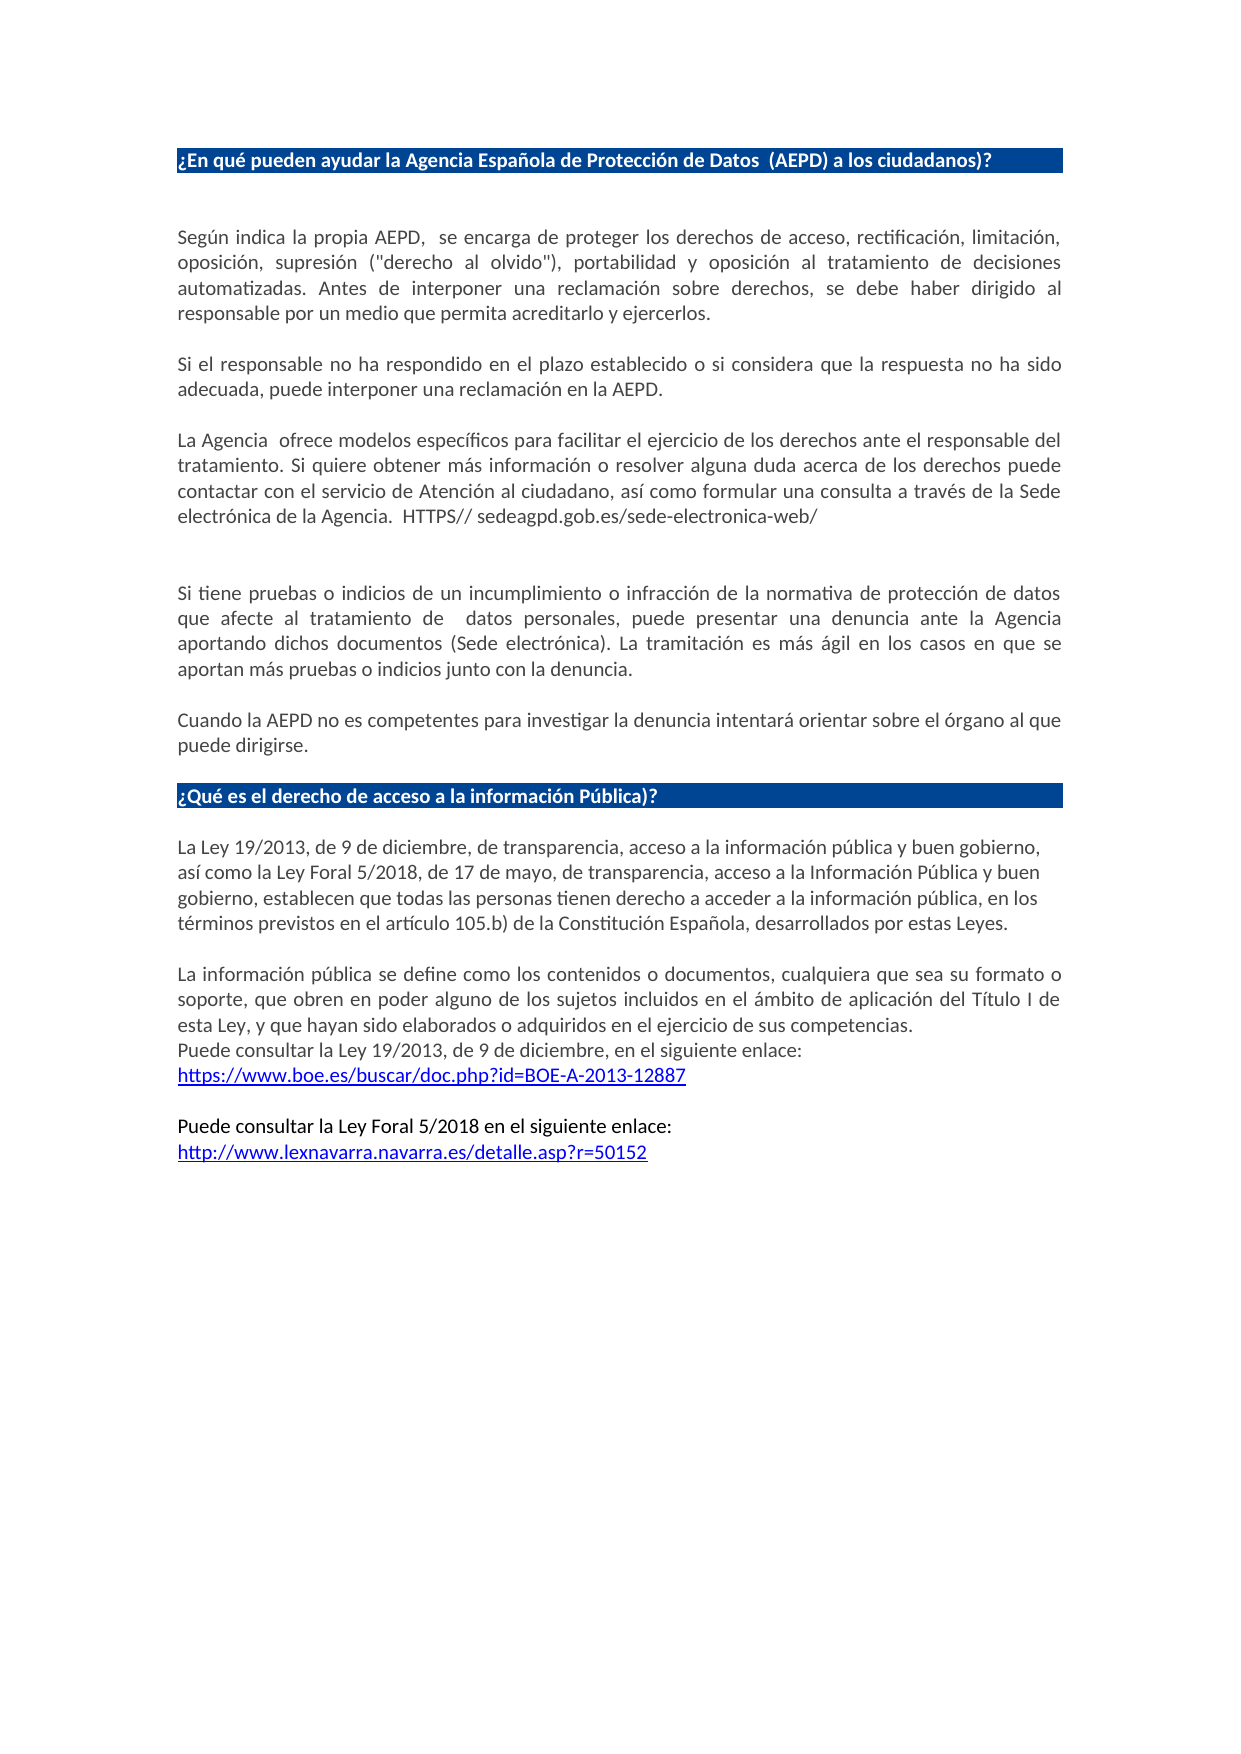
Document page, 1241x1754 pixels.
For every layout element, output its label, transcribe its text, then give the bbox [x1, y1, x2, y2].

text https://www.boe.es/buscar/doc.php?id=BOE-A-2013-12887 [177, 1063, 1063, 1088]
text Según indica la propia AEPD, se encarga de proteger los derechos de acceso, rectificación, limitación, oposición, supresión ("derecho al olvido"), portabilidad y oposición al tratamiento de decisiones automatizadas. Antes de interponer una reclamación sobre derechos, se debe haber dirigido al responsable por un medio que permita acreditarlo y ejercerlos. [177, 224, 1063, 326]
text Si tiene pruebas o indicios de un incumplimiento o infracción de la normativa de protección de datos que afecte al tratamiento de datos personales, puede presentar una denuncia ante la Agencia aportando dichos documentos (Sede electrónica). La tramitación es más ágil en los casos en que se aportan más pruebas o indicios junto con la denuncia. [177, 580, 1063, 681]
text La información pública se define como los contenidos o documentos, cualquiera que sea su formato o soporte, que obren en poder alguno de los sujetos incluidos en el ámbito de aplicación del Título I de esta Ley, y que hayan sido elaborados o adquiridos en el ejercicio de sus competencias. [177, 961, 1063, 1037]
text La Agencia ofrece modelos específicos para facilitar el ejercicio de los derechos ante el responsable del tratamiento. Si quiere obtener más información o resolver alguna duda acerca de los derechos puede contactar con el servicio de Atención al ciudadano, así como formular una consulta a través de la Sede electrónica de la Agencia. HTTPS// sedeagpd.gob.es/sede-electronica-web/ [177, 427, 1063, 529]
text Puede consultar la Ley Foral 5/2018 en el siguiente enlace: [177, 1113, 1063, 1139]
text Si el responsable no ha respondido en el plazo establecido o si considera que la respuesta no ha sido adecuada, puede interponer una reclamación en la AEPD. [177, 351, 1063, 402]
text La Ley 19/2013, de 9 de diciembre, de transparencia, acceso a la información pública y buen gobierno, así como la Ley Foral 5/2018, de 17 de mayo, de transparencia, acceso a la Información Pública y buen gobierno, establecen que todas las personas tienen derecho a acceder a la información pública, en los términos previstos en el artículo 105.b) de la Constitución Española, desarrollados por estas Leyes. [177, 834, 1063, 936]
text ¿Qué es el derecho de acceso a la información Pública)? [177, 783, 1063, 808]
text Cuando la AEPD no es competentes para investigar la denuncia intentará orientar sobre el órgano al que puede dirigirse. [177, 707, 1063, 758]
text http://www.lexnavarra.navarra.es/detalle.asp?r=50152 [177, 1139, 1063, 1164]
text Puede consultar la Ley 19/2013, de 9 de diciembre, en el siguiente enlace: [177, 1037, 1063, 1063]
text ¿En qué pueden ayudar la Agencia Española de Protección de Datos (AEPD) a los ciudadanos)? [177, 148, 1063, 173]
